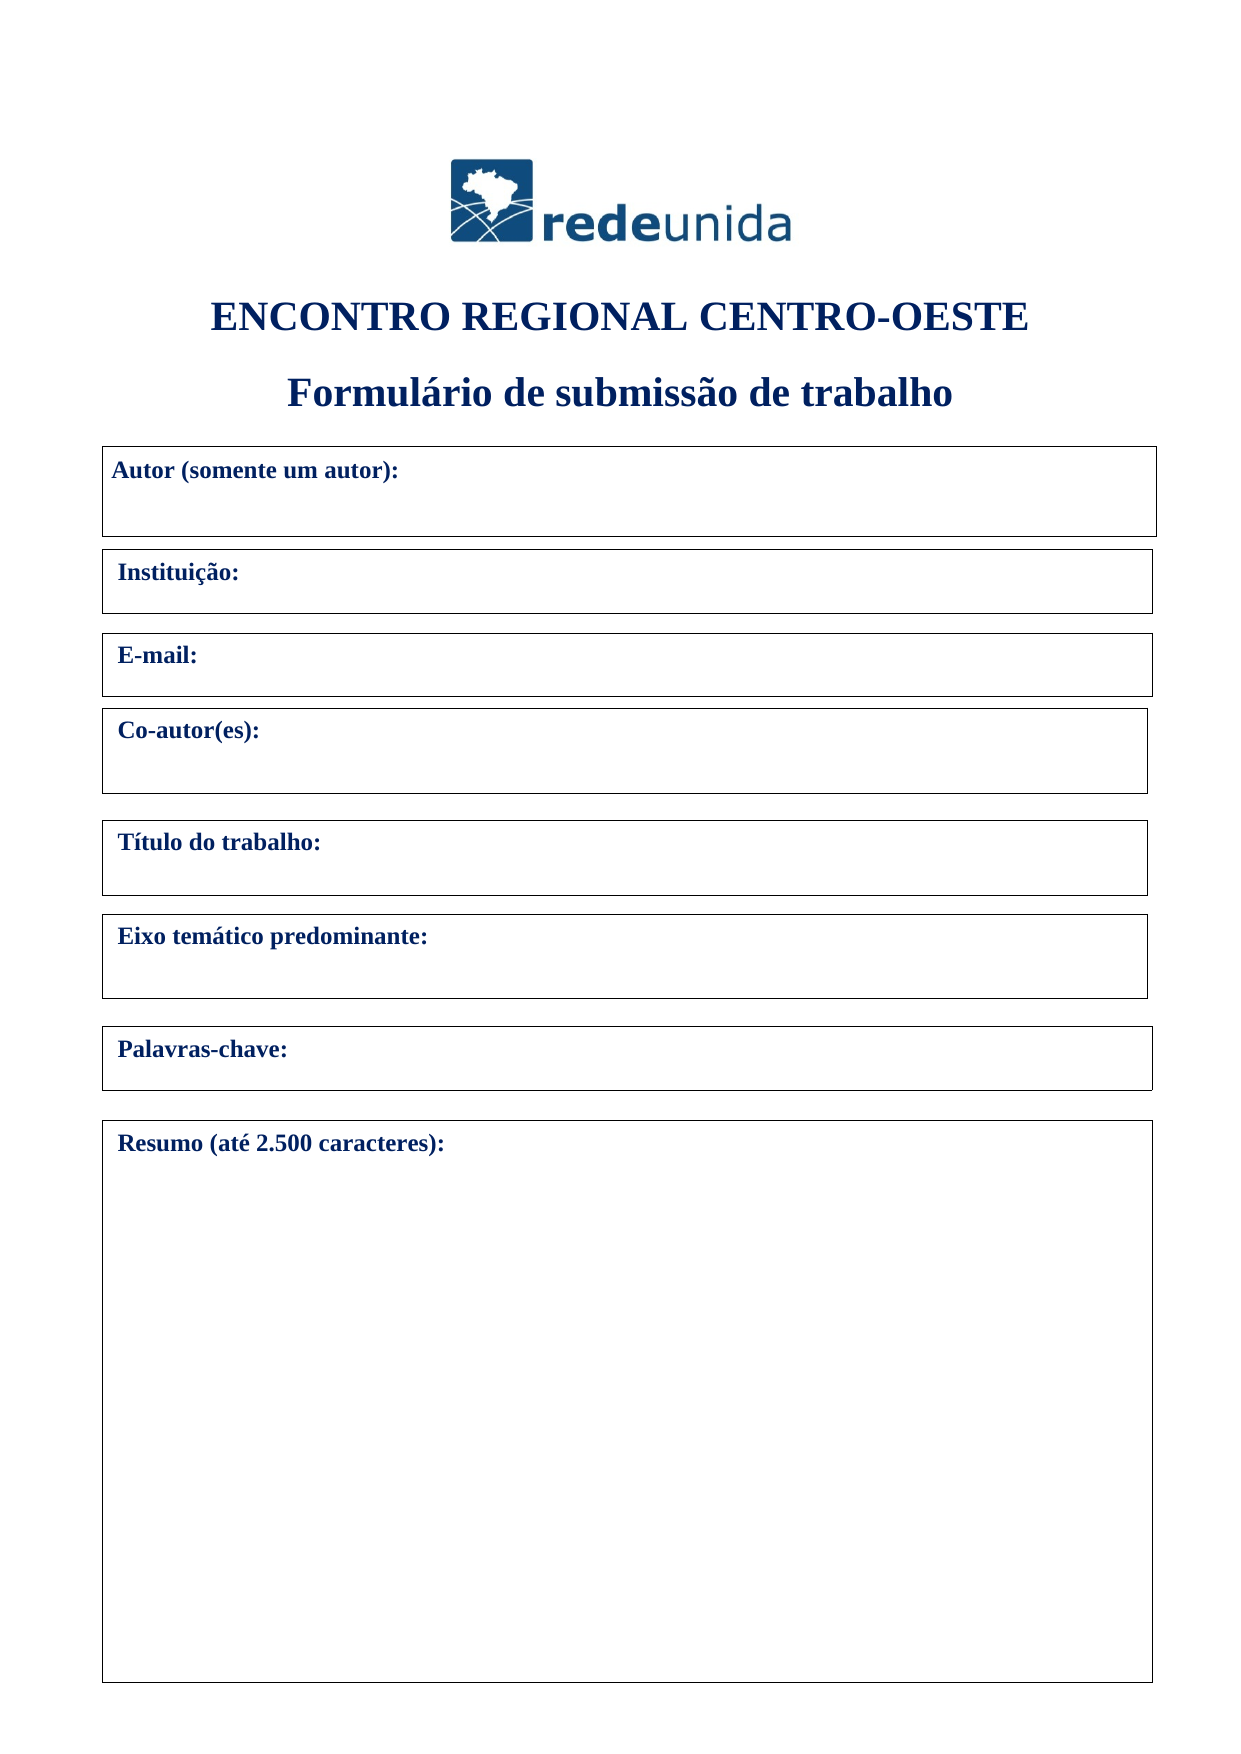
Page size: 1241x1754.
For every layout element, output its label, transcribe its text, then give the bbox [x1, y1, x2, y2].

text ENCONTRO REGIONAL CENTRO-OESTE [177, 291, 1063, 339]
picture [427, 147, 814, 267]
text Formulário de submissão de trabalho [177, 367, 1063, 415]
